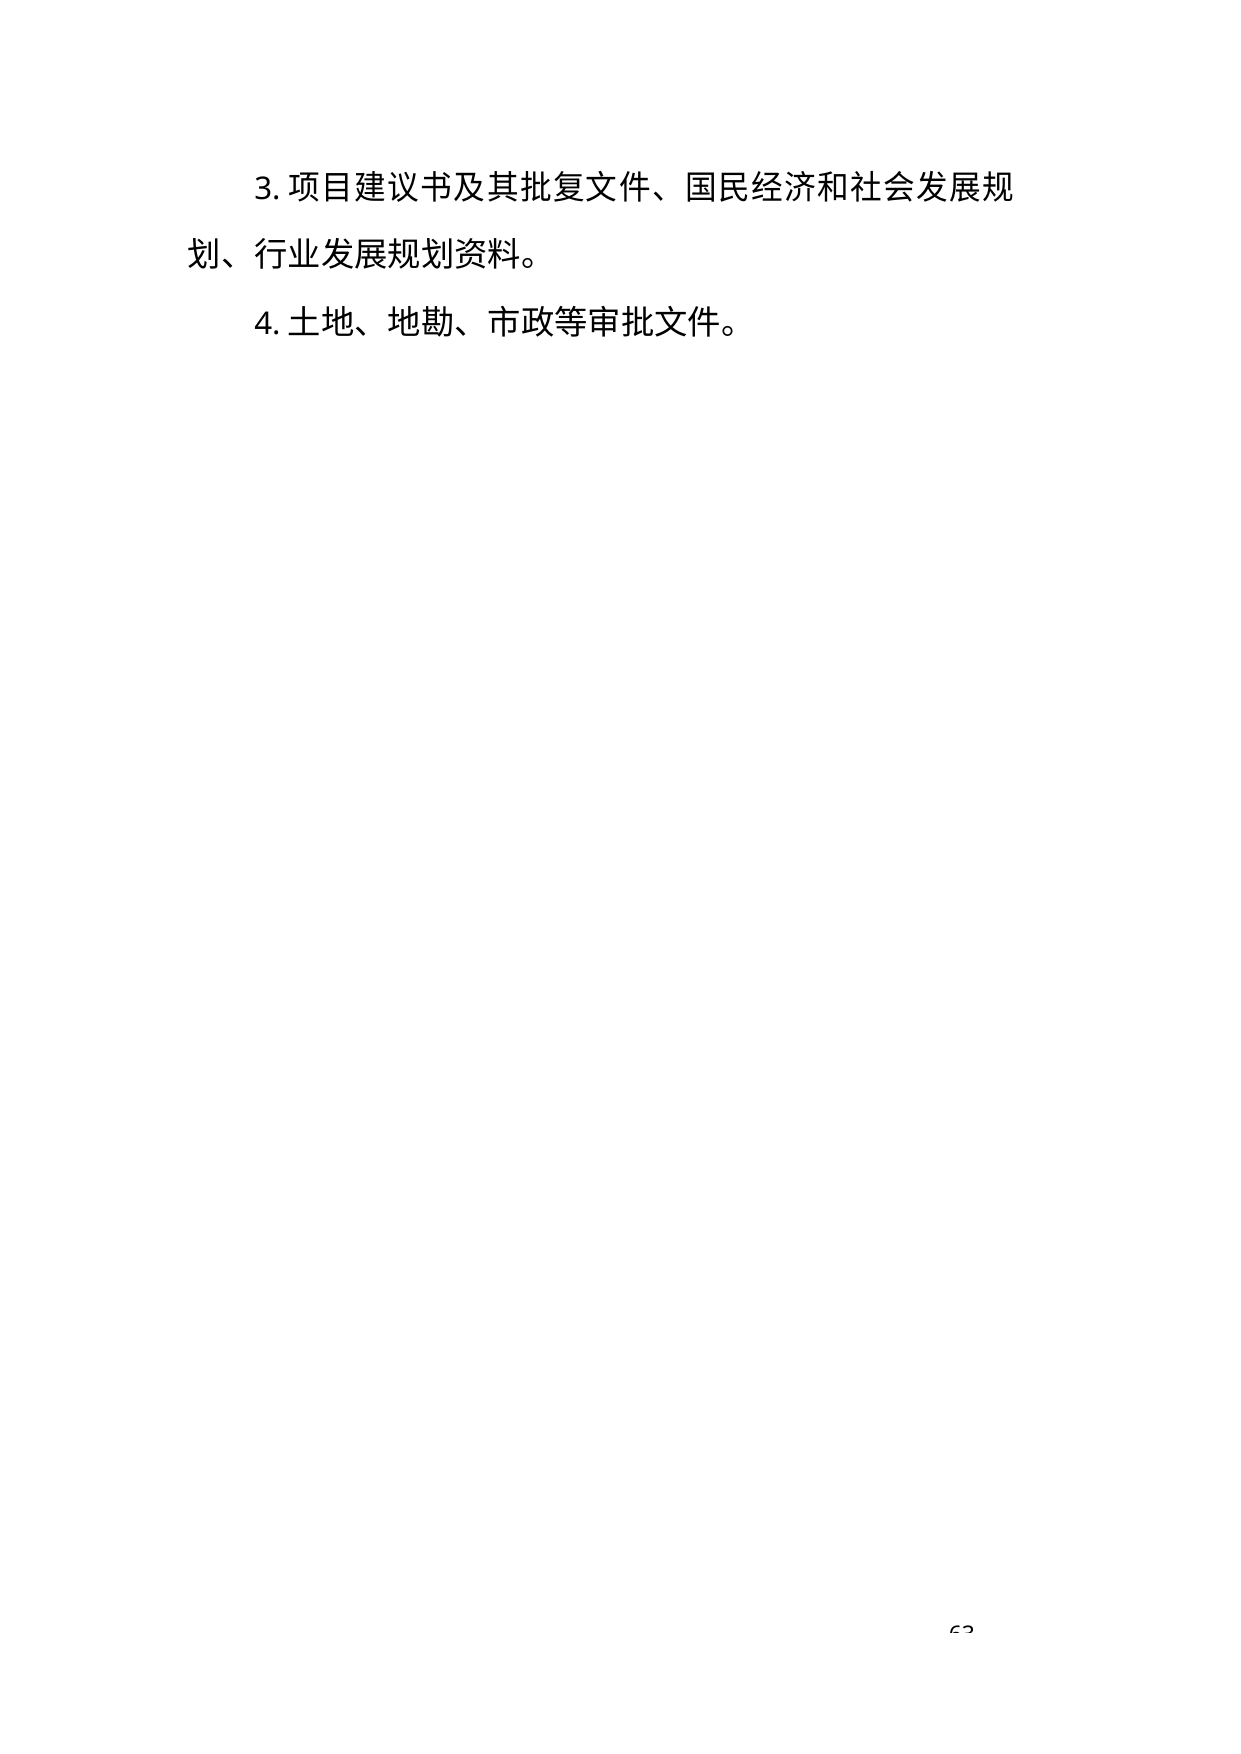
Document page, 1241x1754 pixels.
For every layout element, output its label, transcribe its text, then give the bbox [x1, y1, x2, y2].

list 项目建议书及其批复文件、国民经济和社会发展规 划、行业发展规划资料。 [187, 160, 1053, 276]
list 土地、地勘、市政等审批文件。 [254, 296, 1090, 344]
